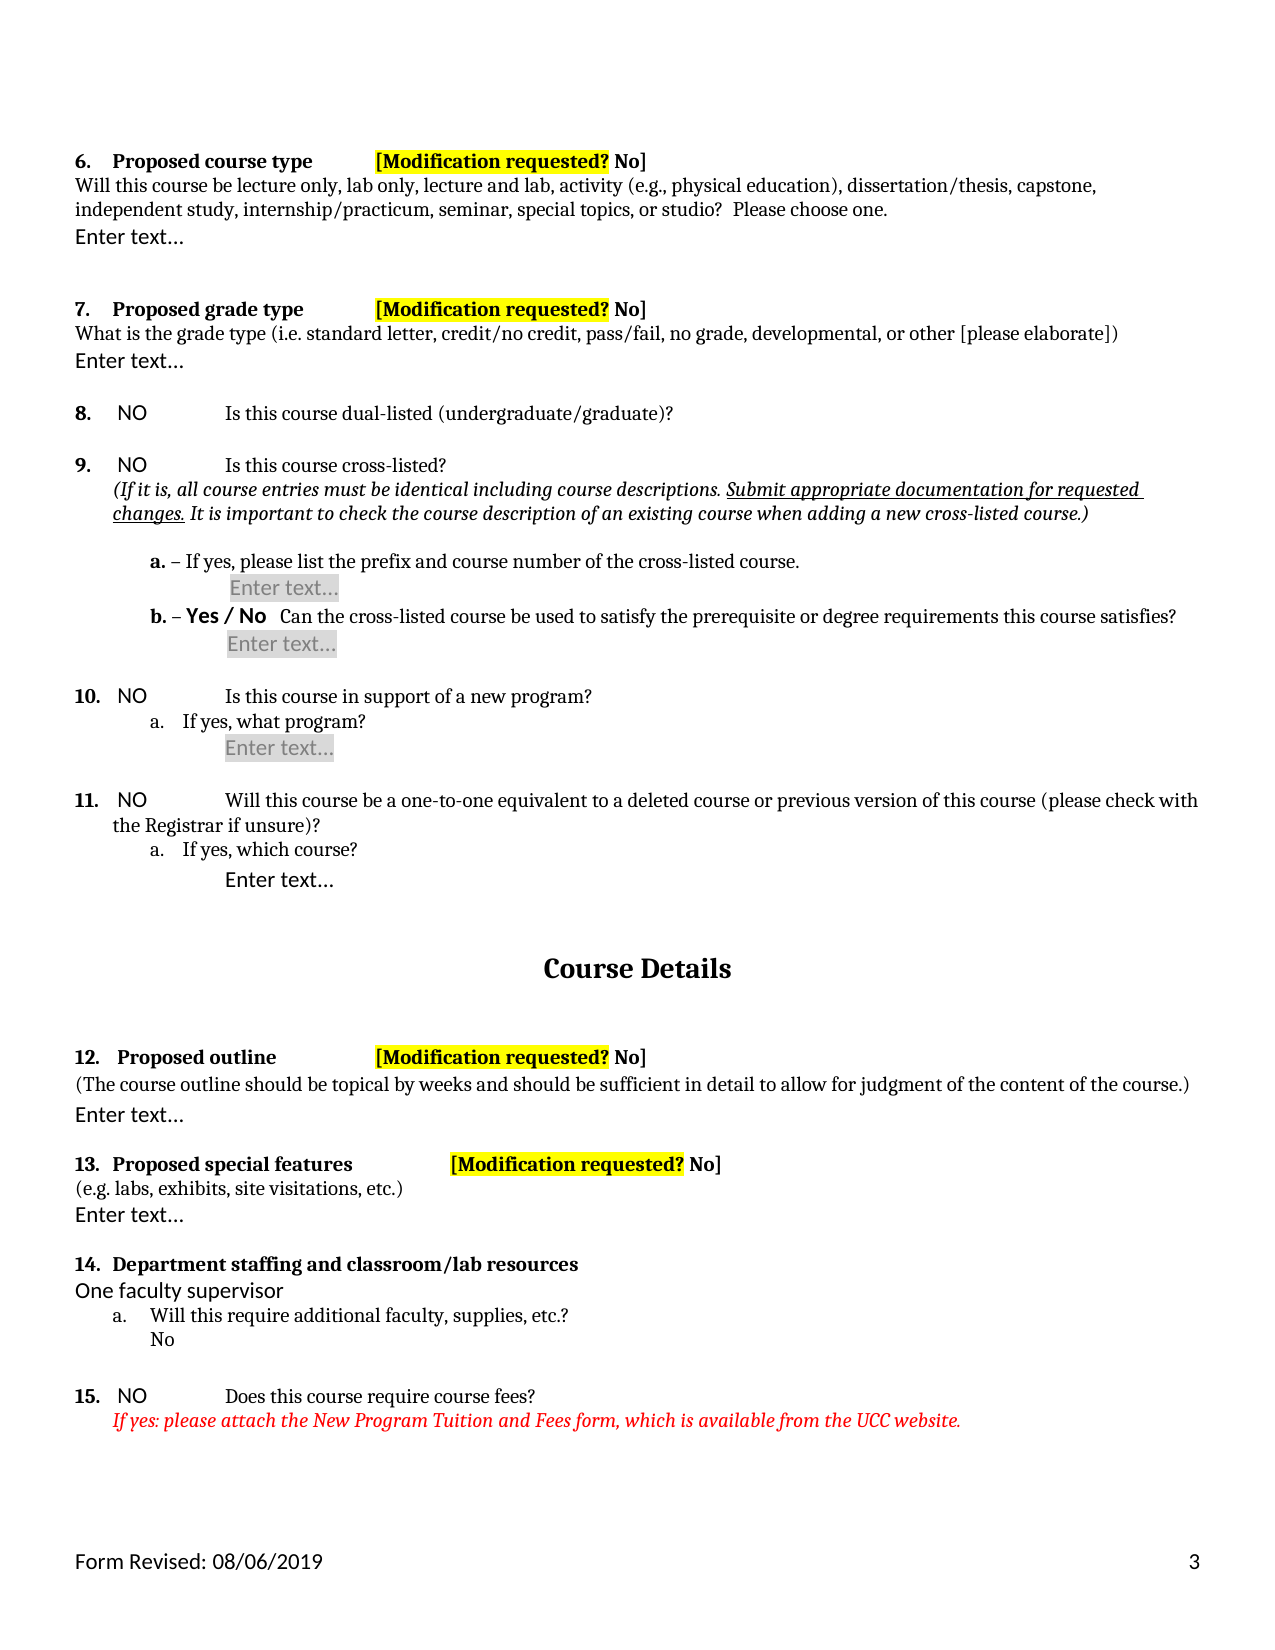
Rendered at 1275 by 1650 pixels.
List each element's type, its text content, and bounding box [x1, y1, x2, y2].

text What is the grade type (i.e. standard letter, credit/no credit, pass/fail, no grade, developmental, or other [please elaborate]) [75, 322, 1200, 346]
list Is this course in support of a new program? [75, 682, 1200, 709]
list Proposed special features [Modification requested? No] [75, 1152, 450, 1176]
text a. If yes, what program? [150, 709, 1200, 733]
list Department staffing and classroom/lab resources [75, 1252, 1200, 1276]
list a. – If yes, please list the prefix and course number of the cross-listed course. [150, 549, 1200, 573]
text a. If yes, which course? [150, 837, 1200, 861]
list Proposed grade type [Modification requested? No] [75, 298, 375, 322]
text (The course outline should be topical by weeks and should be sufficient in detail to allow for judgment of the content of the course.) [75, 1073, 1200, 1097]
text If yes: please attach the New Program Tuition and Fees form, which is available from the UCC website. [75, 1409, 1200, 1433]
list Proposed grade type [Modification requested? No] [609, 298, 1200, 322]
list Proposed special features [Modification requested? No] [684, 1152, 1200, 1176]
list Is this course dual-listed (undergraduate/graduate)? [75, 398, 1200, 426]
text (e.g. labs, exhibits, site visitations, etc.) [75, 1176, 1200, 1200]
list Is this course cross-listed? [75, 450, 1200, 478]
list Will this require additional faculty, supplies, etc.? [112, 1304, 1200, 1328]
text Will this course be lecture only, lab only, lecture and lab, activity (e.g., physical education), dissertation/thesis, capstone, independent study, internship/practicum, seminar, special topics, or studio? Please choose one. [75, 174, 1200, 222]
list Will this course be a one-to-one equivalent to a deleted course or previous version of this course (please check with the Registrar if unsure)? [75, 786, 1200, 837]
text (If it is, all course entries must be identical including course descriptions. Submit appropriate documentation for requested changes. It is important to check the course description of an existing course when adding a new cross-listed course.) [112, 478, 1200, 526]
list Proposed course type [Modification requested? No] [609, 150, 1200, 174]
list Proposed course type [Modification requested? No] [75, 150, 375, 174]
list Does this course require course fees? [75, 1381, 1200, 1409]
list b. – Can the cross-listed course be used to satisfy the prerequisite or degree requirements this course satisfies? [112, 602, 1200, 629]
text Course Details [75, 952, 1200, 986]
list Proposed outline [Modification requested? No] [609, 1045, 1200, 1069]
list Proposed outline [Modification requested? No] [75, 1045, 375, 1069]
